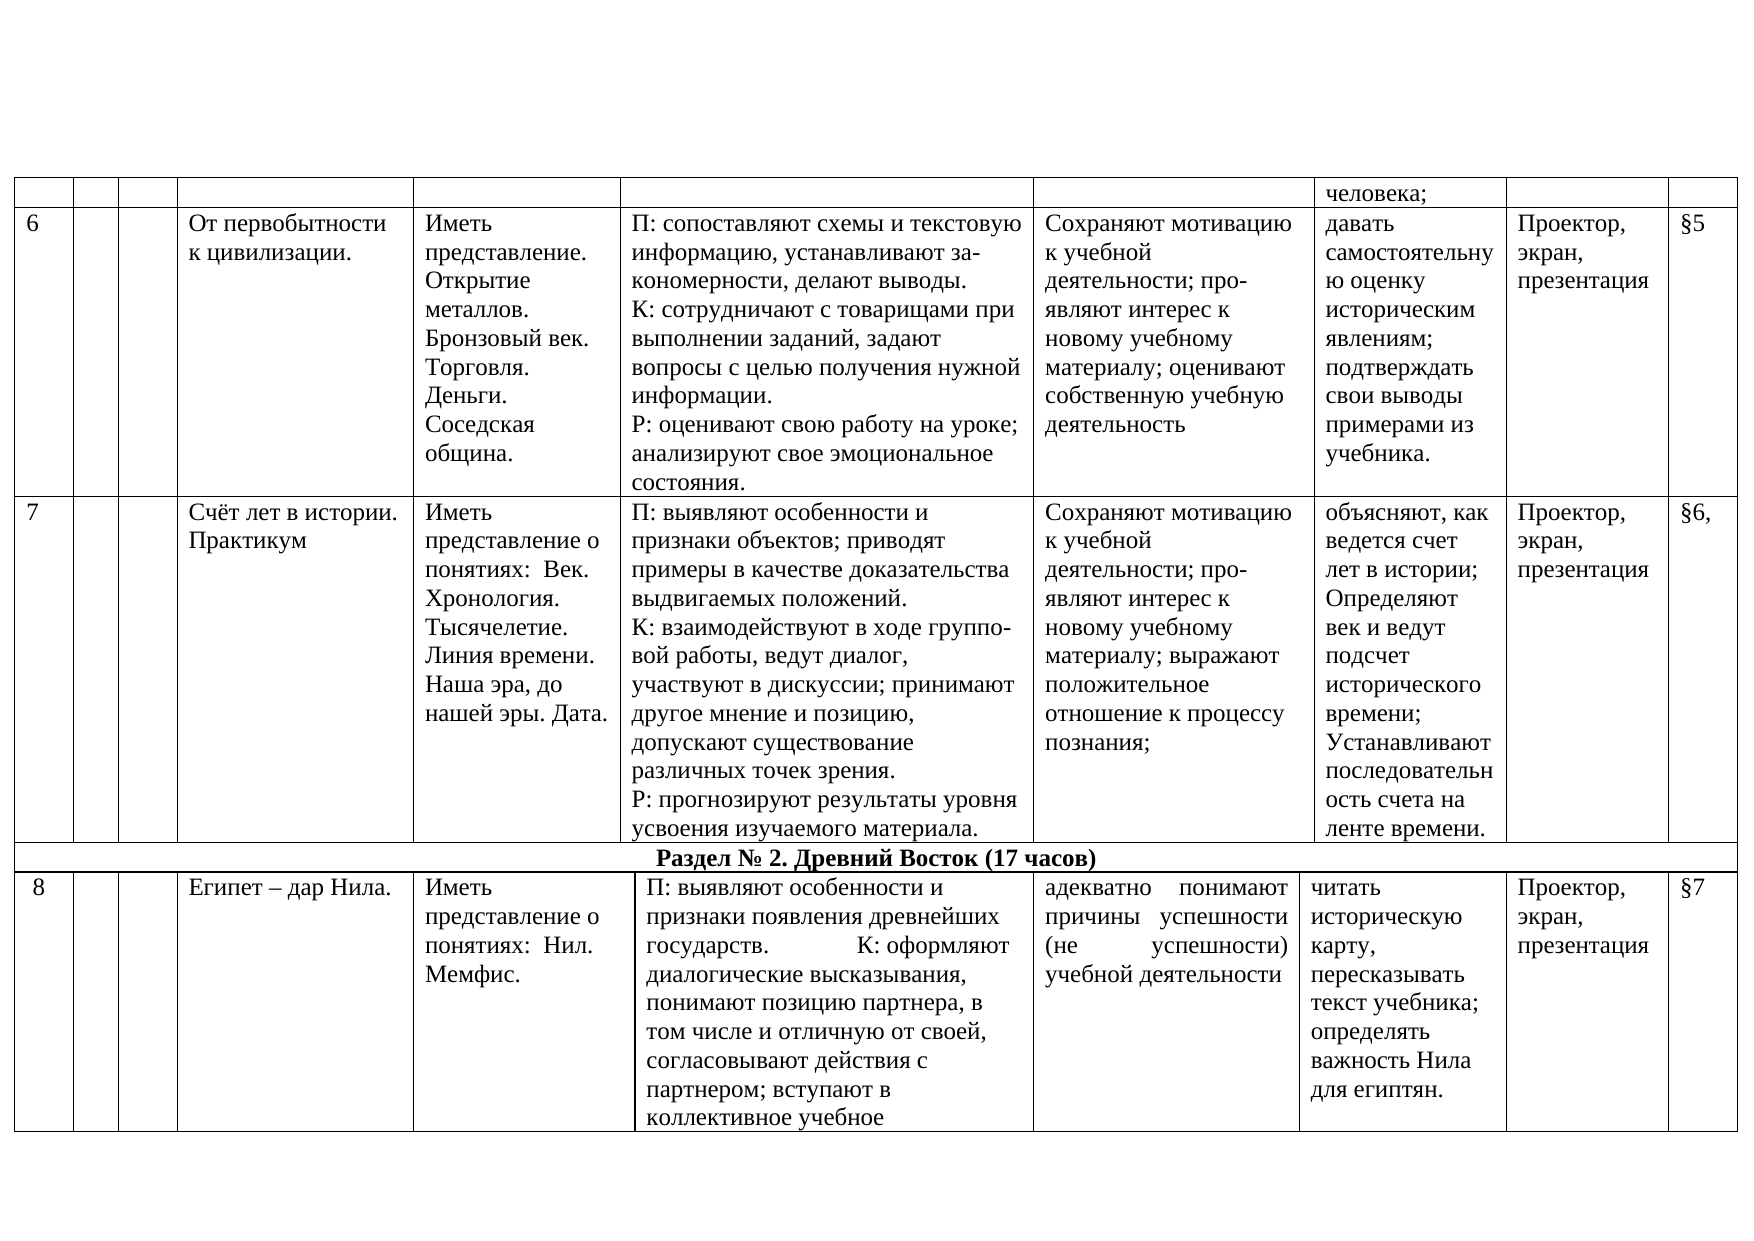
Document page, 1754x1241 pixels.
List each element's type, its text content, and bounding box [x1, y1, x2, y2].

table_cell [1507, 873, 1668, 1131]
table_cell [1300, 873, 1506, 1131]
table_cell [636, 873, 1033, 1131]
table_cell [119, 208, 177, 496]
table_cell Египет – дар Нила. [178, 873, 413, 1131]
table_cell П: выявляют особенности и признаки объектов; приводят примеры в качестве доказательства выдвигаемых положений. К: взаимодействуют в ходе групповой работы, ведут диалог, участвуют в дискуссии; принимают другое мнение и позицию, допускают существование различных точек зрения. Р: прогнозируют результаты уровня усвоения изучаемого материала. [621, 497, 1033, 842]
table_cell Сохраняют мотивацию к учебной деятельности; проявляют интерес к новому учебному материалу; оценивают собственную учебную деятельность [1034, 208, 1314, 496]
table_cell От первобытности к цивилизации. [178, 208, 413, 496]
table_cell Проектор, экран, презентация [1507, 497, 1668, 842]
table_cell §6, [1669, 497, 1737, 842]
table_cell Проектор, экран, презентация [1507, 208, 1668, 496]
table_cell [1507, 178, 1668, 207]
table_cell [414, 178, 620, 207]
table_cell 7 [15, 497, 73, 842]
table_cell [1034, 178, 1314, 207]
table_cell §4 [1669, 178, 1737, 207]
table_cell [119, 178, 177, 207]
table_cell [119, 873, 177, 1131]
table_cell 5 [15, 178, 73, 207]
table_cell [74, 873, 118, 1131]
table_cell объясняют, как ведется счет лет в истории; Определяют век и ведут подсчет исторического времени; Устанавливают последовательность счета на ленте времени. [1315, 497, 1506, 842]
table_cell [178, 178, 413, 207]
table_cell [1034, 873, 1299, 1131]
table_cell Иметь представление. Открытие металлов. Бронзовый век. Торговля. Деньги. Соседская община. [414, 208, 620, 496]
table_cell 6 [15, 208, 73, 496]
table_cell 8 [15, 873, 73, 1131]
table_cell Иметь представление о понятиях: Век. Хронология. Тысячелетие. Линия времени. Наша эра, до нашей эры. Дата. [414, 497, 620, 842]
table_cell §7 [1669, 873, 1737, 1131]
table_cell [74, 208, 118, 496]
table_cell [1315, 178, 1506, 207]
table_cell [414, 873, 634, 1131]
table_cell [119, 497, 177, 842]
table_cell Счёт лет в истории. Практикум [178, 497, 413, 842]
table_cell давать самостоятельную оценку историческим явлениям; подтверждать свои выводы примерами из учебника. [1315, 208, 1506, 496]
table_cell П: сопоставляют схемы и текстовую информацию, устанавливают закономерности, делают выводы. К: сотрудничают с товарищами при выполнении заданий, задают вопросы с целью получения нужной информации. Р: оценивают свою работу на уроке; анализируют свое эмоциональное состояния. [621, 208, 1033, 496]
table_cell Раздел № 2. Древний Восток (17 часов) [15, 843, 1737, 871]
table_cell [74, 178, 118, 207]
table_cell §5 [1669, 208, 1737, 496]
table_cell [74, 497, 118, 842]
table_cell Сохраняют мотивацию к учебной деятельности; проявляют интерес к новому учебному материалу; выражают положительное отношение к процессу познания; [1034, 497, 1314, 842]
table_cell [621, 178, 1033, 207]
